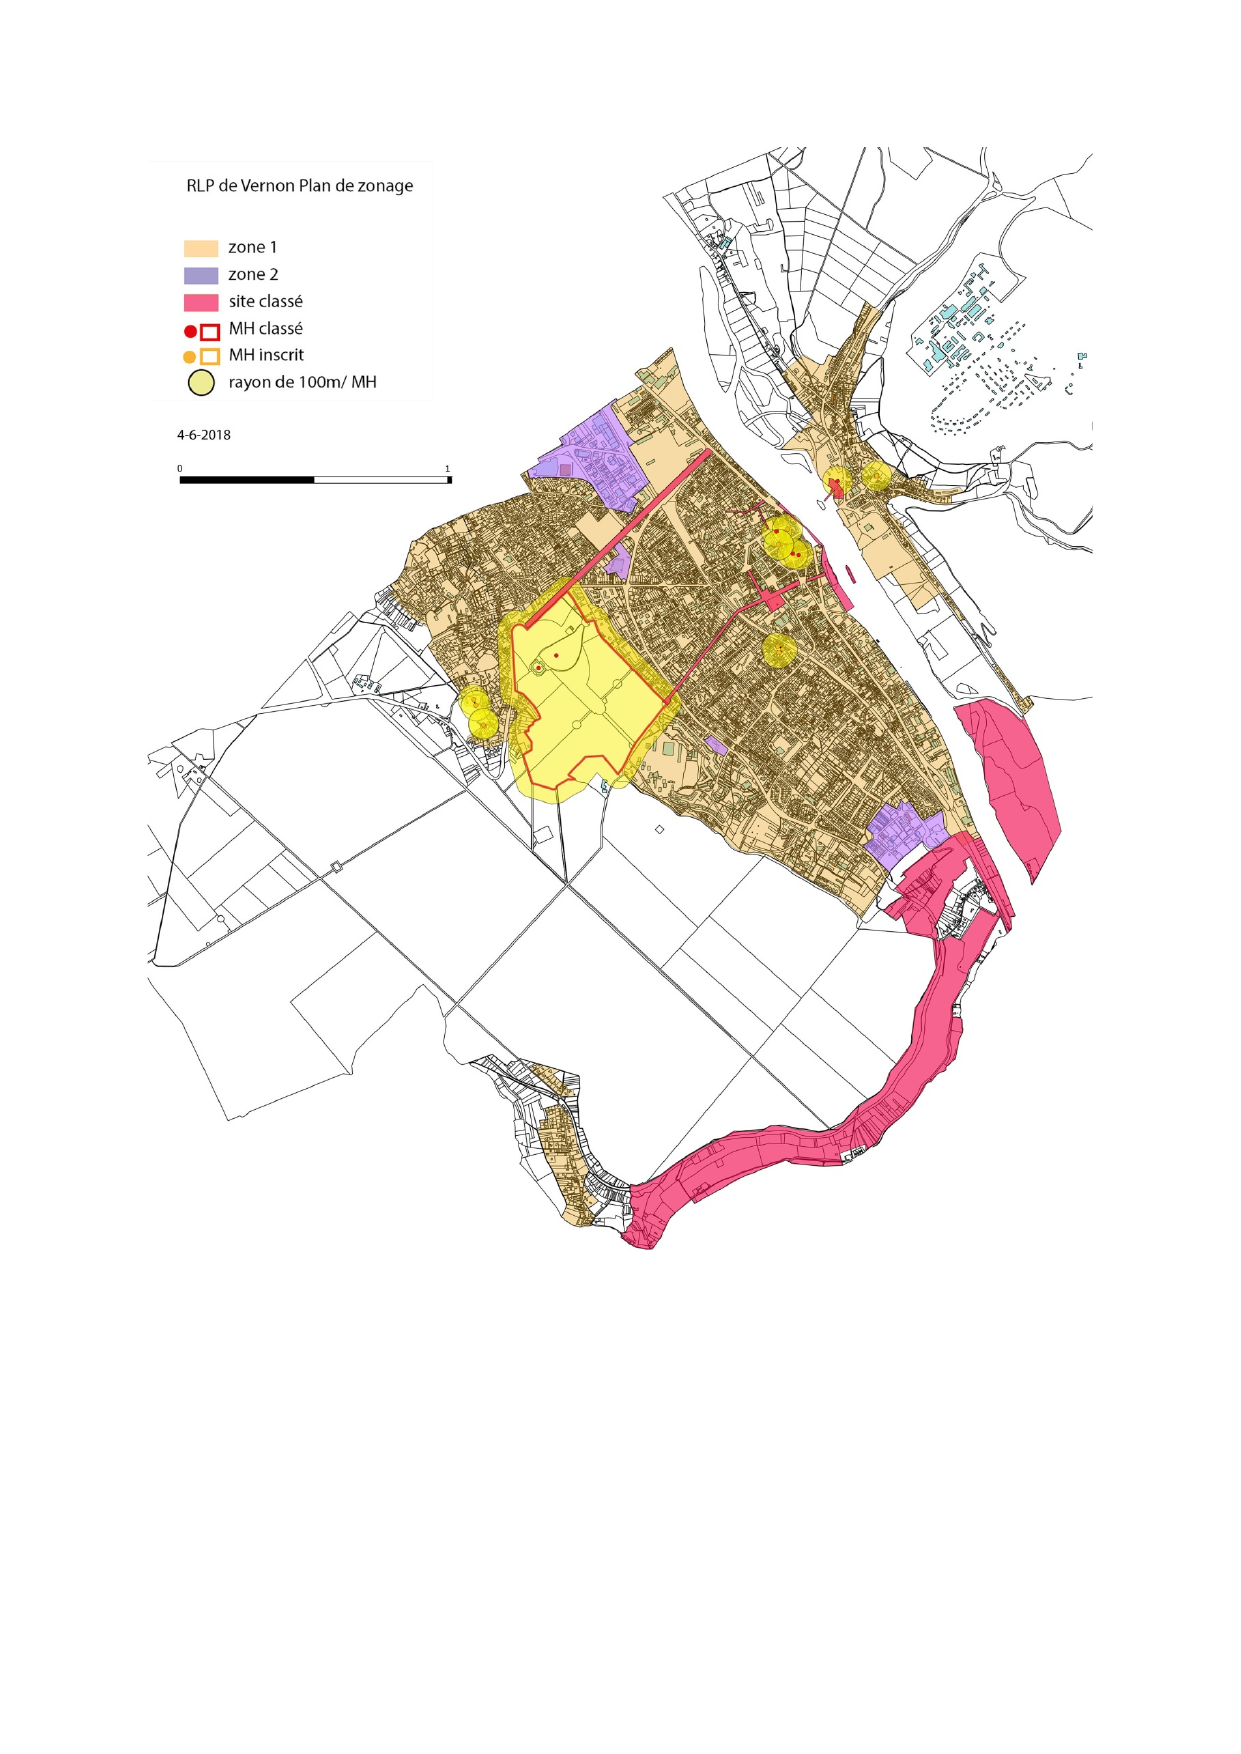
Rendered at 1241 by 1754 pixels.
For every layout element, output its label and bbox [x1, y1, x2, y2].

picture [147, 147, 1093, 1285]
